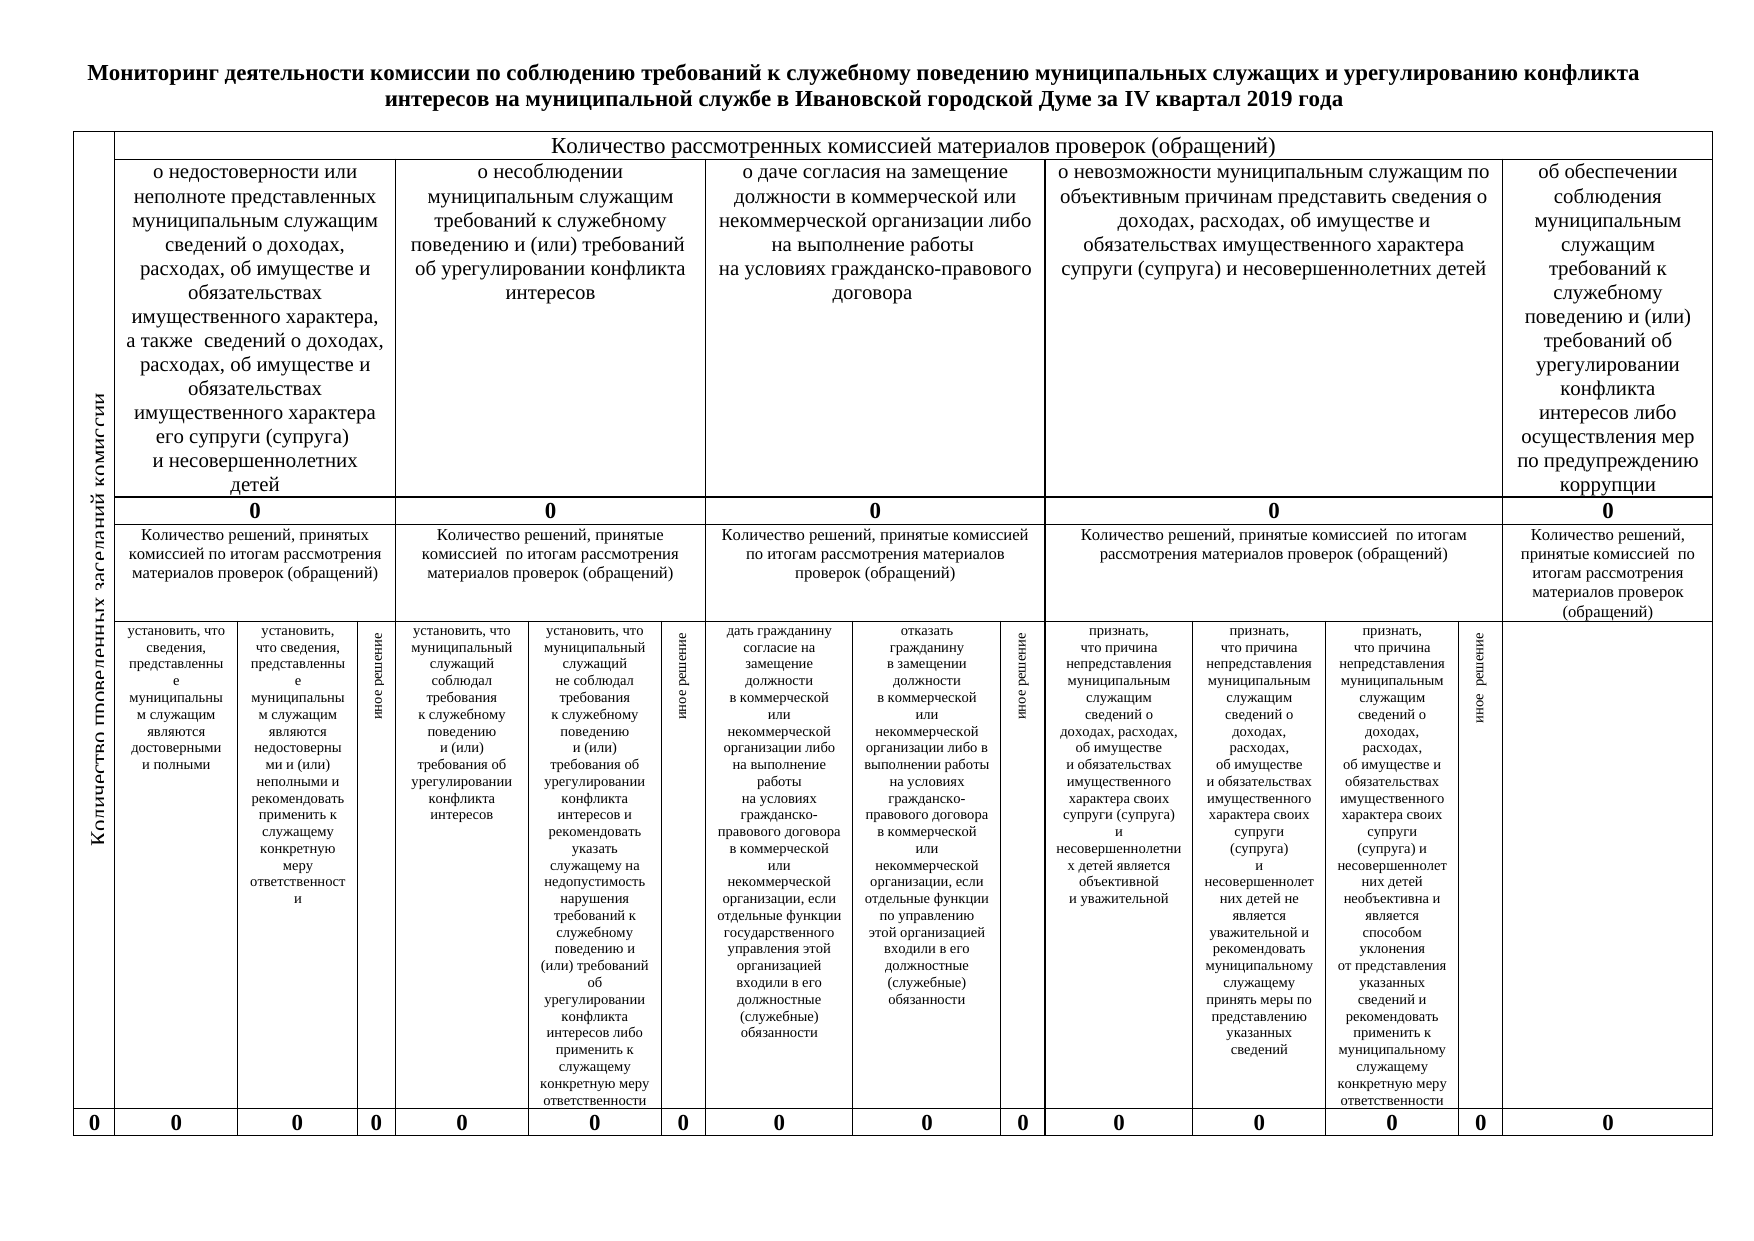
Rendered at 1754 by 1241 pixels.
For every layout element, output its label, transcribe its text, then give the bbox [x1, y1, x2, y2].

table_cell дать гражданину согласие на замещение должности в коммерческой или некоммерческой организации либо на выполнение работы на условиях гражданско-правового договора в коммерческой или некоммерческой организации, если отдельные функции государственного управления этой организацией входили в его должностные (служебные) обязанности [706, 622, 852, 1108]
table_cell признать, что причина непредставления муниципальным служащим сведений о доходах, расходах, об имуществе и обязательствах имущественного характера своих супруги (супруга) и несовершеннолетних детей не является уважительной и рекомендовать муниципальному служащему принять меры по представлению указанных сведений [1193, 622, 1325, 1108]
table_cell 0 [1001, 1109, 1044, 1135]
table_cell о недостоверности или неполноте представленных муниципальным служащим сведений о доходах, расходах, об имуществе и обязательствах имущественного характера, а также 4сведений о доходах, расходах, об имуществе и обязательствах имущественного характера его супруги (супруга) и несовершеннолетних детей [115, 160, 395, 496]
table_cell Количество решений, принятые комиссией по итогам рассмотрения материалов проверок (обращений) [1503, 525, 1712, 621]
table_cell иное решение [1459, 622, 1502, 1108]
table_cell о даче согласия на замещение должности в коммерческой или некоммерческой организации либо на выполнение работы на условиях гражданско-правового договора5 [706, 160, 1044, 496]
table_header Количество проведенных заседаний комиссии [74, 132, 114, 1108]
table_header Количество рассмотренных комиссией материалов проверок (обращений) [115, 132, 1712, 158]
table_cell отказать гражданину в замещении должности в коммерческой или некоммерческой организации либо в выполнении работы на условиях гражданско-правового договора в коммерческой или некоммерческой организации, если отдельные функции по управлению этой организацией входили в его должностные (служебные) обязанности [853, 622, 1000, 1108]
table_cell установить, что сведения, представленные муниципальным служащим являются недостоверными и (или) неполными и рекомендовать применить к служащему конкретную меру ответственности [238, 622, 357, 1108]
table_cell 0 [1046, 1109, 1192, 1135]
table_cell 0 [706, 1109, 852, 1135]
table_cell иное решение [662, 622, 705, 1108]
table_cell 0 [115, 498, 395, 524]
table_cell 0 [1459, 1109, 1502, 1135]
table_cell Количество решений, принятых комиссией по итогам рассмотрения материалов проверок (обращений) [115, 525, 395, 621]
table_cell признать, что причина непредставления муниципальным служащим сведений о доходах, расходах, об имуществе и обязательствах имущественного характера своих супруги (супруга) и несовершеннолетних детей необъективна и является способом уклонения от представления указанных сведений и рекомендовать применить к муниципальному служащему конкретную меру ответственности [1326, 622, 1458, 1108]
table_cell 0 [853, 1109, 1000, 1135]
table_cell 0 [238, 1109, 357, 1135]
table_cell установить, что муниципальный служащий соблюдал требования к служебному поведению и (или) требования об урегулировании конфликта интересов [396, 622, 528, 1108]
table_cell Количество решений, принятые комиссией по итогам рассмотрения материалов проверок (обращений) [1046, 525, 1502, 621]
table_cell 0 [1193, 1109, 1325, 1135]
table_cell 0 [529, 1109, 661, 1135]
table_cell признать, что причина непредставления муниципальным служащим сведений о доходах, расходах, об имуществе и обязательствах имущественного характера своих супруги (супруга) и несовершеннолетних детей является объективной и уважительной [1046, 622, 1192, 1108]
table_cell 0 [1503, 1109, 1712, 1135]
table_cell 0 [706, 498, 1044, 524]
table_cell 0 [662, 1109, 705, 1135]
table_cell о несоблюдении муниципальным служащим требований к служебному поведению и (или) требований об урегулировании конфликта интересов [396, 160, 705, 496]
table_cell иное решение [1001, 622, 1044, 1108]
table_cell [1503, 622, 1712, 1108]
table_cell 0 [74, 1109, 114, 1135]
table_cell о невозможности муниципальным служащим по объективным причинам представить сведения о доходах, расходах, об имуществе и обязательствах имущественного характера супруги (супруга) и несовершеннолетних детей [1046, 160, 1502, 496]
table_cell об обеспечении соблюдения муниципальным служащим требований к служебному поведению и (или) требований об урегулировании конфликта интересов либо осуществления мер по предупреждению коррупции [1503, 160, 1712, 496]
table_cell Количество решений, принятые комиссией по итогам рассмотрения материалов проверок (обращений) [706, 525, 1044, 621]
table_cell 0 [396, 1109, 528, 1135]
table_cell 0 [115, 1109, 237, 1135]
table_cell установить, что муниципальный служащий не соблюдал требования к служебному поведению и (или) требования об урегулировании конфликта интересов и рекомендовать указать служащему на недопустимость нарушения требований к служебному поведению и (или) требований об урегулировании конфликта интересов либо применить к служащему конкретную меру ответственности [529, 622, 661, 1108]
text Мониторинг деятельности комиссии по соблюдению требований к служебному поведению муниципальных служащих и урегулированию конфликта интересов на муниципальной службе в Ивановской городской Думе за IV квартал 2019 года [59, 59, 1668, 112]
table_cell 0 [1046, 498, 1502, 524]
table_cell 0 [358, 1109, 395, 1135]
table_cell установить, что сведения, представленные муниципальным служащим являются достоверными и полными [115, 622, 237, 1108]
table_cell иное решение [358, 622, 395, 1108]
table_cell 0 [1503, 498, 1712, 524]
table_cell Количество решений, принятые комиссией по итогам рассмотрения материалов проверок (обращений) [396, 525, 705, 621]
table_cell 0 [396, 498, 705, 524]
table_cell 0 [1326, 1109, 1458, 1135]
